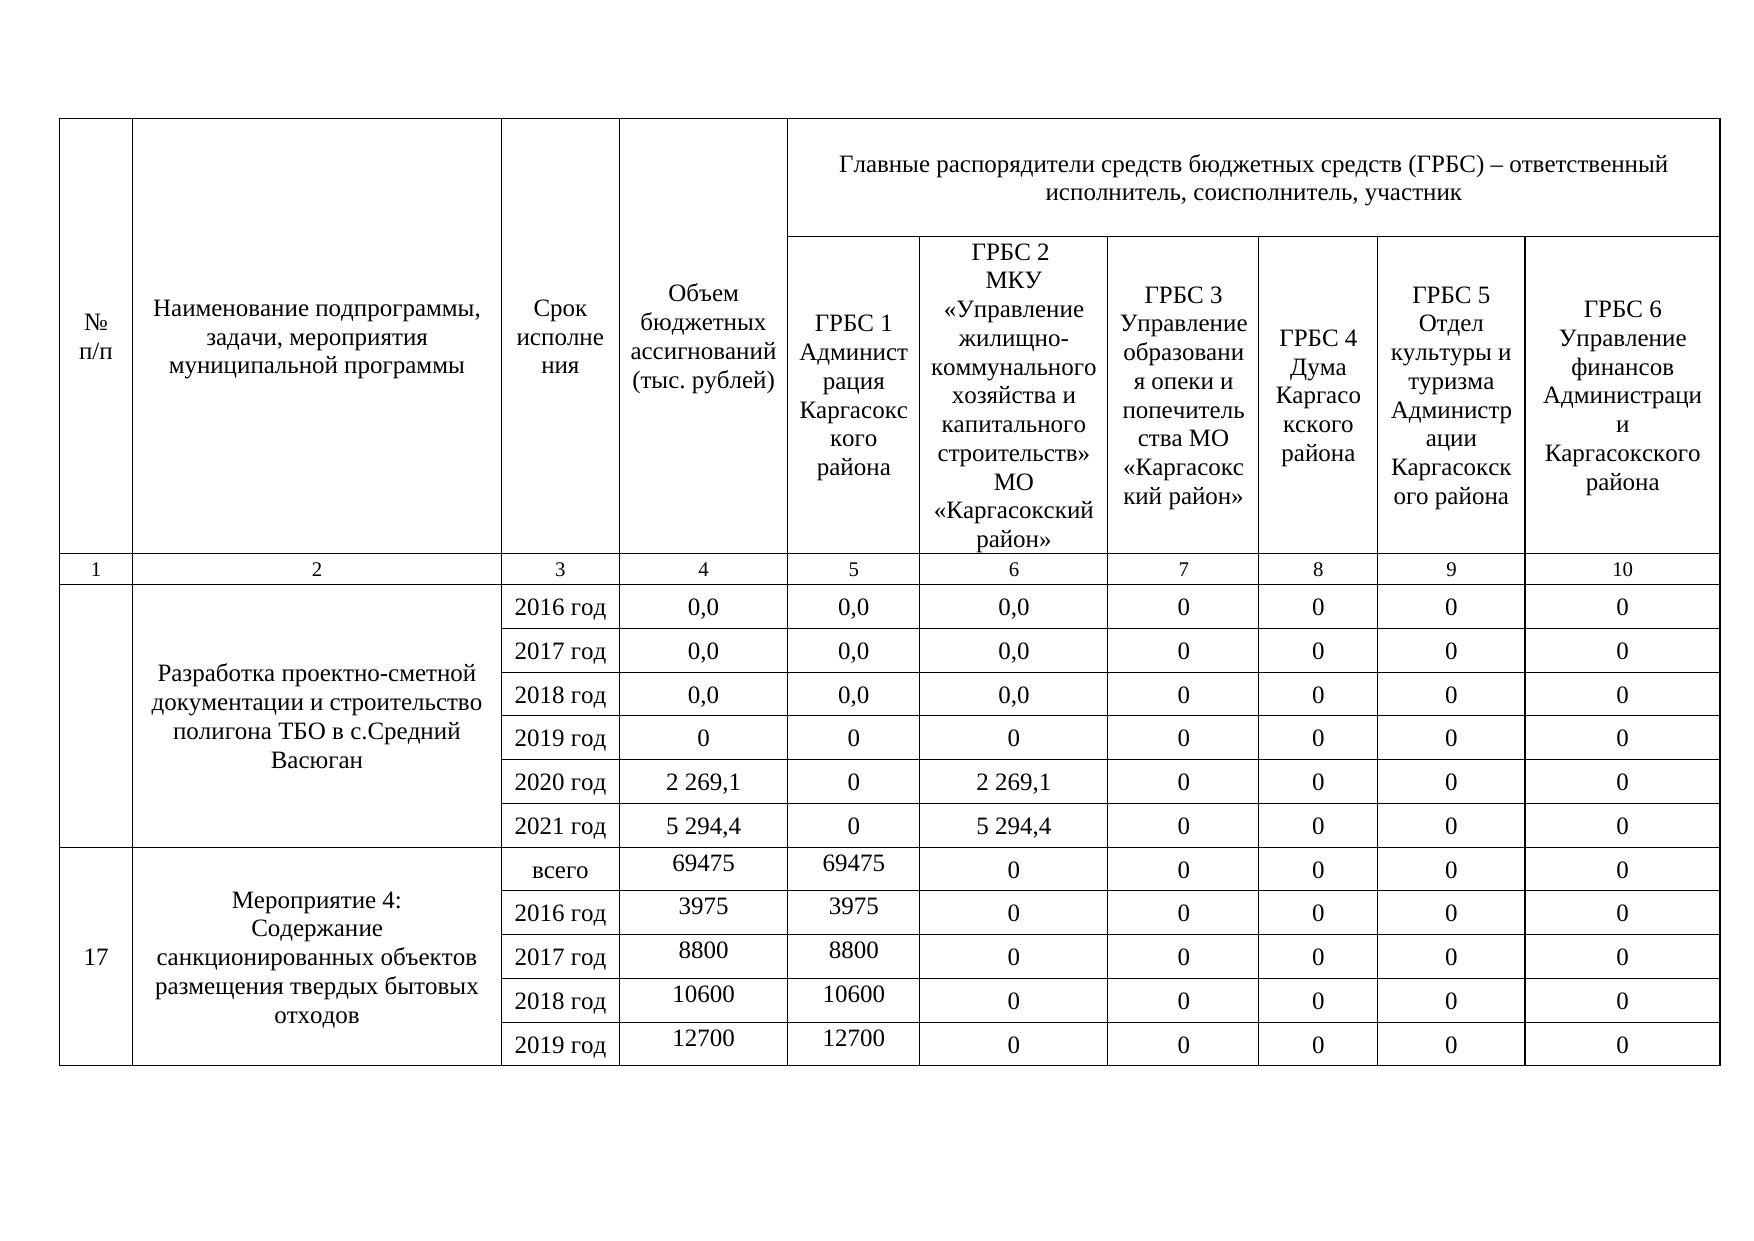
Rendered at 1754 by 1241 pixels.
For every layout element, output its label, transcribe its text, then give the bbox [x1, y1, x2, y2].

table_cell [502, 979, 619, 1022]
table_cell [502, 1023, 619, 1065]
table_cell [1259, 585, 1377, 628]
table_cell 3 [502, 554, 619, 584]
table_cell ГРБС 4 Дума Каргасокского района [1259, 237, 1377, 553]
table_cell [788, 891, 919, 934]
table_cell ГРБС 6 Управление финансов Администрации Каргасокского района [1526, 237, 1719, 553]
table_cell ГРБС 3 Управление образования опеки и попечительства МО «Каргасокский район» [1108, 237, 1258, 553]
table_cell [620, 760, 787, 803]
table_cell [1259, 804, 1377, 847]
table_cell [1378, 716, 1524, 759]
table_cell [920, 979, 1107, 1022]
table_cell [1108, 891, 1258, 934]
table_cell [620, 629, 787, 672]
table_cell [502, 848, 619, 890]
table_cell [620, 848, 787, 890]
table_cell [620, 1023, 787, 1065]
table_cell ГРБС 5 Отдел культуры и туризма Администрации Каргасокского района [1378, 237, 1524, 553]
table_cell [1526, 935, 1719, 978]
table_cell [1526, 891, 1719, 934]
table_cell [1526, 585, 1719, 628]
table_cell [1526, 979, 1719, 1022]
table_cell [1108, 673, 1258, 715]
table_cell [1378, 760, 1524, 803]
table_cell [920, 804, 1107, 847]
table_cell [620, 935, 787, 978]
table_header Срок исполнения [502, 119, 619, 553]
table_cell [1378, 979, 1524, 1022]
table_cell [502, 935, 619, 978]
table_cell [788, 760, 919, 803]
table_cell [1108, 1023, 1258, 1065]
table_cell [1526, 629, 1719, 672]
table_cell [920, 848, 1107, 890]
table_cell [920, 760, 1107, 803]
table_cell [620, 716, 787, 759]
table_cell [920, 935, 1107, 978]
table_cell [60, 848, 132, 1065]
table_cell ГРБС 2 МКУ «Управление жилищно-коммунального хозяйства и капитального строительств» МО «Каргасокский район» [920, 237, 1107, 553]
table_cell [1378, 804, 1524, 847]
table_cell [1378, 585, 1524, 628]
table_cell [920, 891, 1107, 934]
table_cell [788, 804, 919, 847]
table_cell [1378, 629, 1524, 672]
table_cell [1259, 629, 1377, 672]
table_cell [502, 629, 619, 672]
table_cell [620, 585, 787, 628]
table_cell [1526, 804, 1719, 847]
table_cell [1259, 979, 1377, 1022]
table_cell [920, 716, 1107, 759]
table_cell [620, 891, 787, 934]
table_header Главные распорядители средств бюджетных средств (ГРБС) – ответственный исполнитель, соисполнитель, участник [788, 119, 1719, 236]
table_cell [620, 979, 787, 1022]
table_cell 5 [788, 554, 919, 584]
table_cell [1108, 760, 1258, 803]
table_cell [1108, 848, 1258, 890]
table_header Наименование подпрограммы, задачи, мероприятия муниципальной программы [133, 119, 501, 553]
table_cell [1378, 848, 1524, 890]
table_cell ГРБС 1 Администрация Каргасокского района [788, 237, 919, 553]
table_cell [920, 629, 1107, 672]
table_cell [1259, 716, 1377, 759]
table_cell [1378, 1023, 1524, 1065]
table_cell 8 [1259, 554, 1377, 584]
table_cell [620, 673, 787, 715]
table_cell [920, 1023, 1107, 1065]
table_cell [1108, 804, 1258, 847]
table_header № п/п [60, 119, 132, 553]
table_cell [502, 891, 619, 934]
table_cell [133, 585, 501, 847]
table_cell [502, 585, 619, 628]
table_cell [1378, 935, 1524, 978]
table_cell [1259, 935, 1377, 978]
table_cell 7 [1108, 554, 1258, 584]
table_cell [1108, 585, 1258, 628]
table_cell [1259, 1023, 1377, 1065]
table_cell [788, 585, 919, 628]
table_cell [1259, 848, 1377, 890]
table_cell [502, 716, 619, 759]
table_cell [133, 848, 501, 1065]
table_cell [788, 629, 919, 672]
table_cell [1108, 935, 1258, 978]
table_cell 10 [1526, 554, 1719, 584]
table_cell 4 [620, 554, 787, 584]
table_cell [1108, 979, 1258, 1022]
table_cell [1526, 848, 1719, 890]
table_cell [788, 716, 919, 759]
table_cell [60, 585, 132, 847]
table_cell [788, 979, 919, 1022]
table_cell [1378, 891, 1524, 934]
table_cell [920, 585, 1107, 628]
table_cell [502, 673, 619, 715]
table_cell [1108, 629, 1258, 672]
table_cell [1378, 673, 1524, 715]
table_cell 9 [1378, 554, 1524, 584]
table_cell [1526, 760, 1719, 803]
table_cell 1 [60, 554, 132, 584]
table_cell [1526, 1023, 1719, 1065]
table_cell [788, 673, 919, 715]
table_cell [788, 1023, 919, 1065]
table_header Объем бюджетных ассигнований (тыс. рублей) [620, 119, 787, 553]
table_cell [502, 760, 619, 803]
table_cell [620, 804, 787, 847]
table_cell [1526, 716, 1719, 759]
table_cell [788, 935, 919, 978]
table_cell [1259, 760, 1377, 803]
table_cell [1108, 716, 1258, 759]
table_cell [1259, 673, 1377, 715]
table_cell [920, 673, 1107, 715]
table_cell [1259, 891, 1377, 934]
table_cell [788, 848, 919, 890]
table_cell 6 [920, 554, 1107, 584]
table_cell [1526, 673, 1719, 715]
table_cell 2 [133, 554, 501, 584]
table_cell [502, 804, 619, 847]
